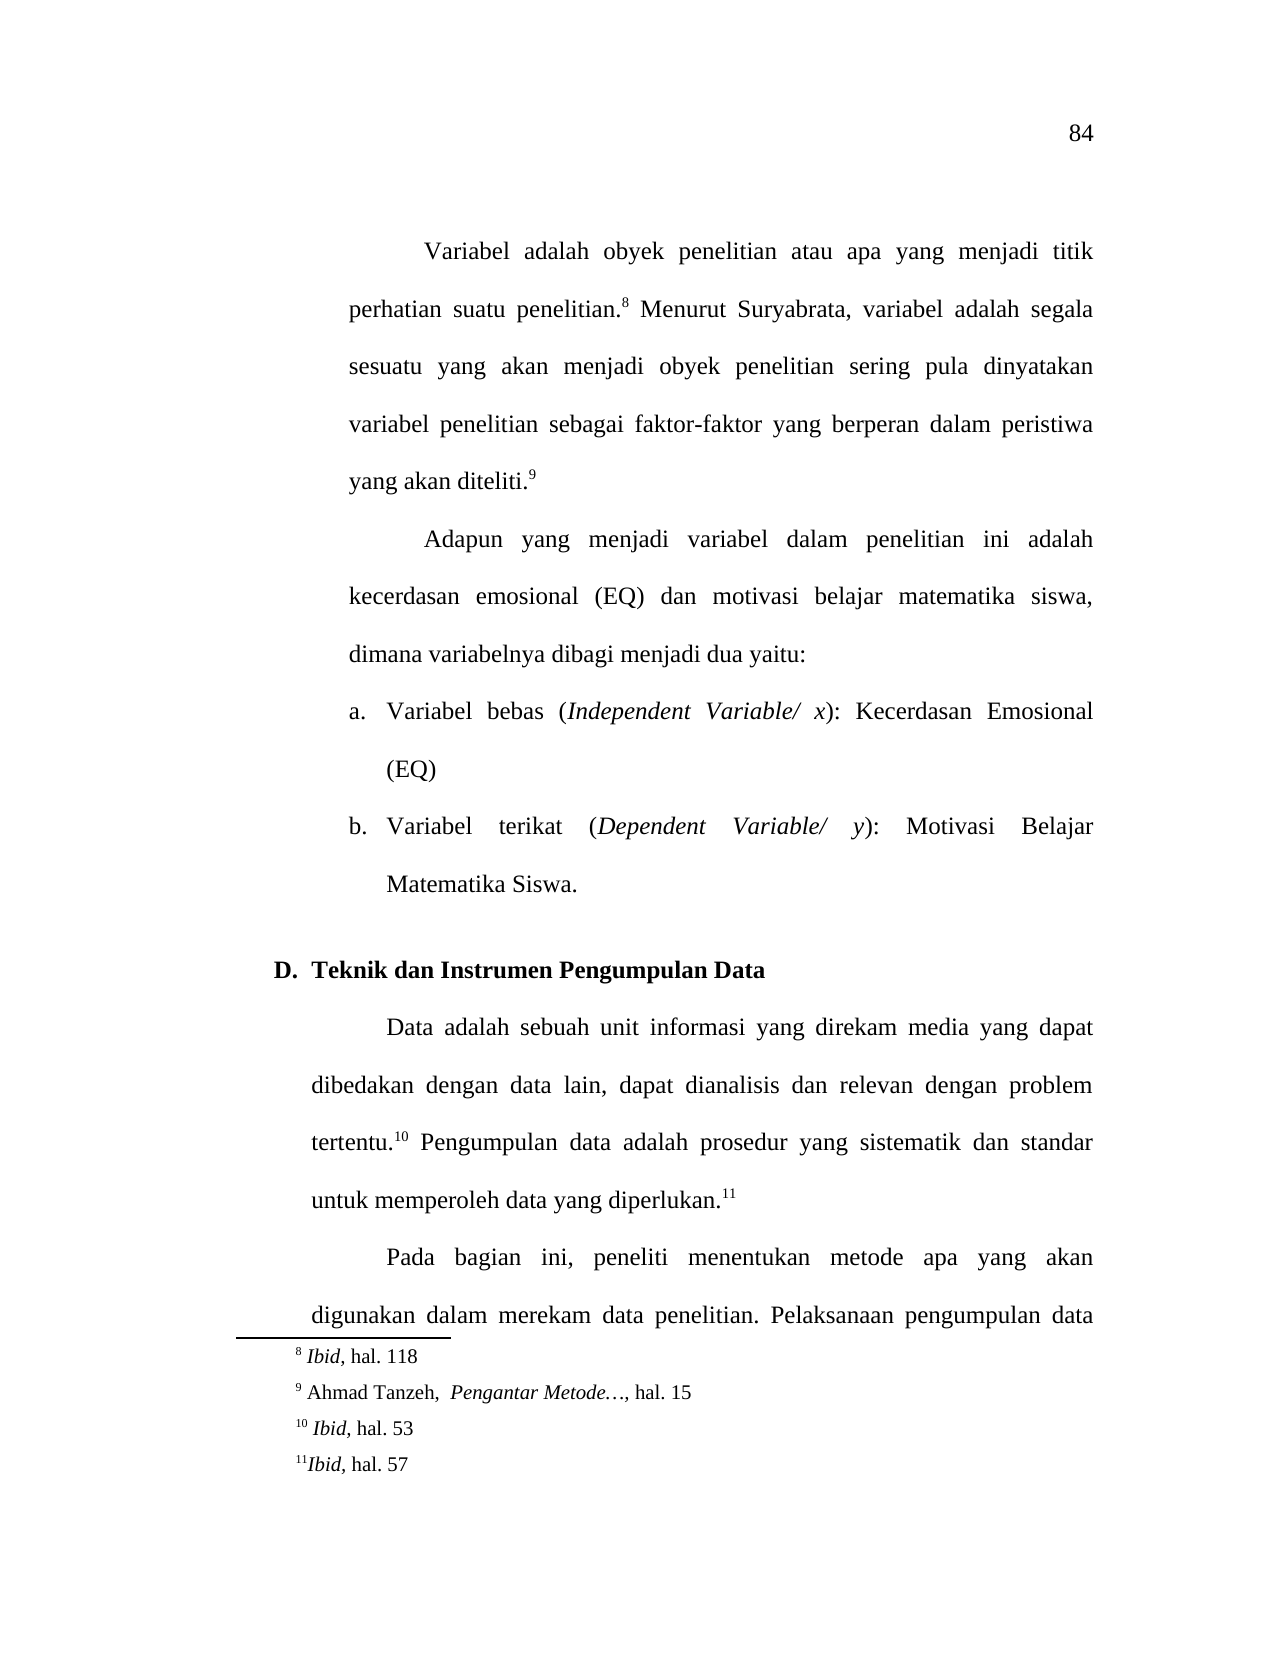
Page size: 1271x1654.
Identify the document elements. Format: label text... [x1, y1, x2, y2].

list Variabel adalah obyek penelitian atau apa yang menjadi titik perhatian suatu penelitian. Menurut Suryabrata, variabel adalah segala sesuatu yang akan menjadi obyek penelitian sering pula dinyatakan variabel penelitian sebagai faktor-faktor yang berperan dalam peristiwa yang akan diteliti. [349, 236, 1094, 495]
text Data adalah sebuah unit informasi yang direkam media yang dapat dibedakan dengan data lain, dapat dianalisis dan relevan dengan problem tertentu. Pengumpulan data adalah prosedur yang sistematik dan standar untuk memperoleh data yang diperlukan. [311, 1012, 1094, 1214]
list Variabel terikat (Dependent Variable/ y): Motivasi Belajar Matematika Siswa. [349, 811, 1094, 897]
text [311, 1242, 1094, 1329]
list Teknik dan Instrumen Pengumpulan Data [274, 955, 1094, 984]
list Variabel bebas (Independent Variable/ x): Kecerdasan Emosional (EQ) [349, 696, 1094, 782]
list Adapun yang menjadi variabel dalam penelitian ini adalah kecerdasan emosional (EQ) dan motivasi belajar matematika siswa, dimana variabelnya dibagi menjadi dua yaitu: [349, 524, 1094, 667]
